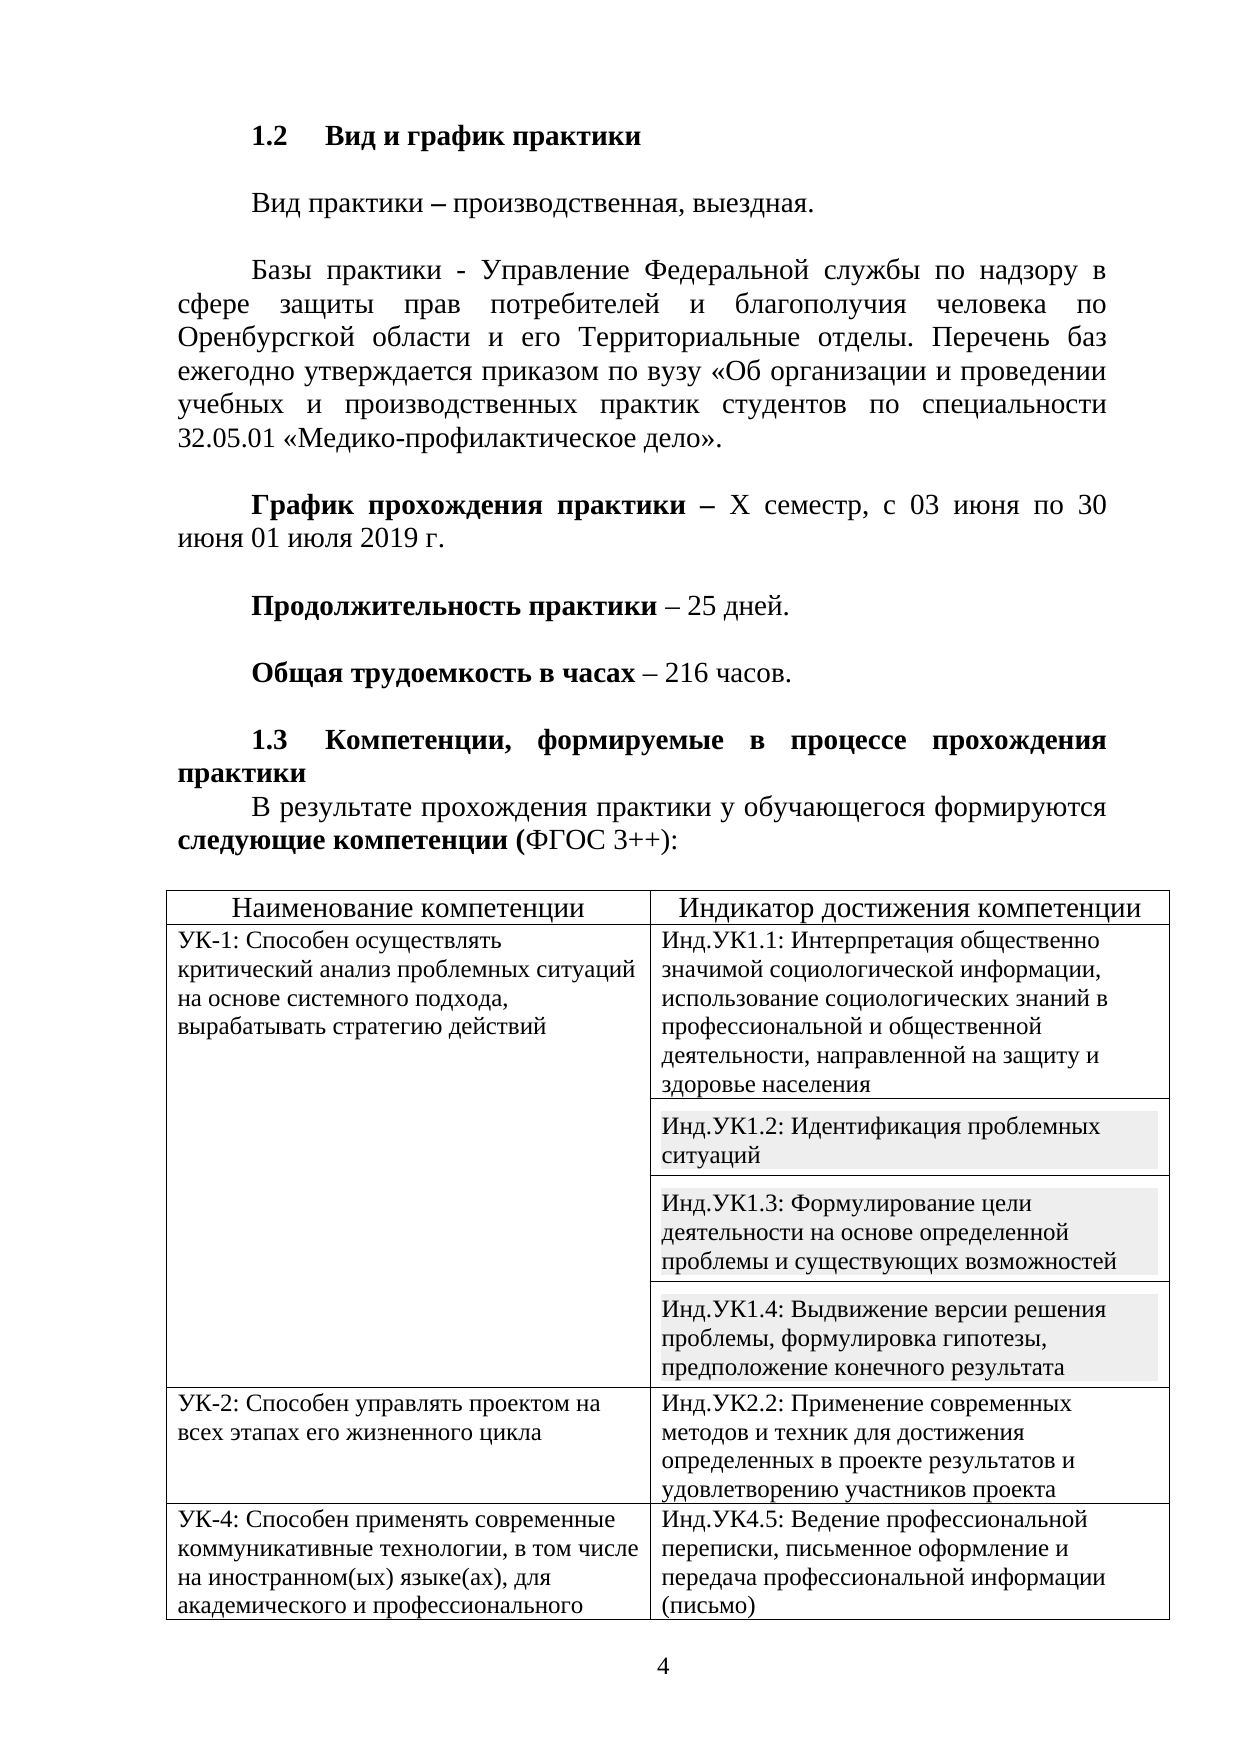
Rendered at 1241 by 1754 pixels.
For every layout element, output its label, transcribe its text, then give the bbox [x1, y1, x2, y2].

table_cell УК-1: Способен осуществлять критический анализ проблемных ситуаций на основе системного подхода, вырабатывать стратегию действий [167, 925, 650, 1387]
table_cell УК-2: Способен управлять проектом на всех этапах его жизненного цикла [167, 1388, 650, 1503]
table_header Наименование компетенции [167, 891, 650, 924]
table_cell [651, 1504, 1169, 1619]
text Вид практики – производственная, выездная. [177, 185, 1107, 219]
table_cell Инд.УК1.3: Формулирование цели деятельности на основе определенной проблемы и существующих возможностей [651, 1176, 1169, 1281]
table_cell Инд.УК1.4: Выдвижение версии решения проблемы, формулировка гипотезы, предположение конечного результата [651, 1282, 1169, 1387]
list В результате прохождения практики у обучающегося формируются следующие компетенции (ФГОС 3++): [177, 789, 1107, 856]
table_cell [167, 1504, 650, 1619]
table_cell Инд.УК1.2: Идентификация проблемных ситуаций [651, 1099, 1169, 1175]
subtitle Компетенции, формируемые в процессе прохождения практики [177, 722, 1107, 789]
table_cell Инд.УК1.1: Интерпретация общественно значимой социологической информации, использование социологических знаний в профессиональной и общественной деятельности, направленной на защиту и здоровье населения [651, 925, 1169, 1098]
subtitle Вид и график практики [177, 118, 1107, 152]
table_cell Инд.УК2.2: Применение современных методов и техник для достижения определенных в проекте результатов и удовлетворению участников проекта [651, 1388, 1169, 1503]
text Продолжительность практики – 25 дней. [177, 588, 1107, 621]
text Общая трудоемкость в часах – 216 часов. [177, 655, 1107, 688]
text Базы практики - Управление Федеральной службы по надзору в сфере защиты прав потребителей и благополучия человека по Оренбурсгкой области и его Территориальные отделы. Перечень баз ежегодно утверждается приказом по вузу «Об организации и проведении учебных и производственных практик студентов по специальности 32.05.01 «Медико-профилактическое дело». [177, 252, 1107, 453]
table_header Индикатор достижения компетенции [651, 891, 1169, 924]
text График прохождения практики – X семестр, с 03 июня по 30 июня 01 июля 2019 г. [177, 487, 1107, 554]
